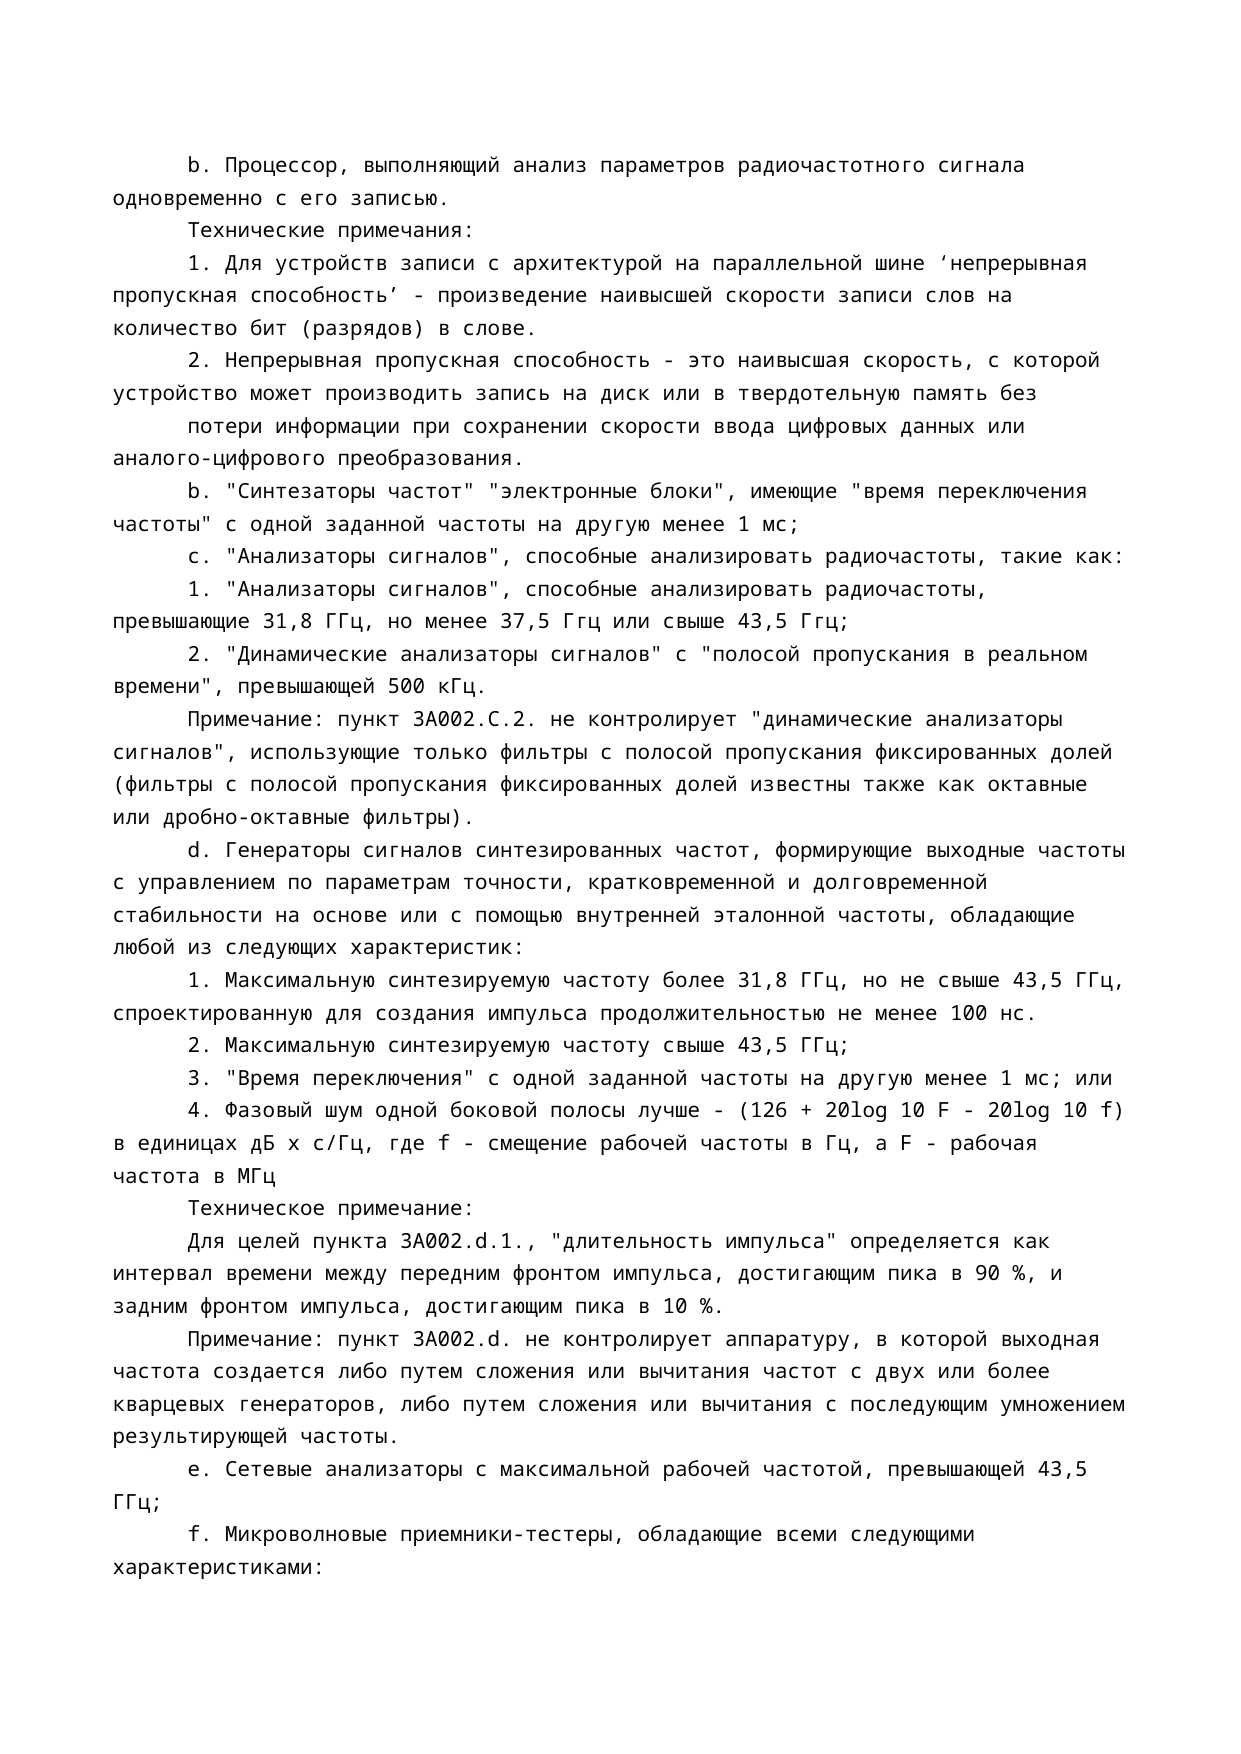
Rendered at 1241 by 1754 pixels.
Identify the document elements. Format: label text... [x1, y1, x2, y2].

text 2. "Динамические анализаторы сигналов" с "полосой пропускания в реальном времени", превышающей 500 кГц. [112, 639, 1128, 700]
text 1. Максимальную синтезируемую частоту более 31,8 ГГц, но не свыше 43,5 ГГц, спроектированную для создания импульса продолжительностью не менее 100 нc. [112, 965, 1128, 1026]
text 4. Фазовый шум одной боковой полосы лучше - (126 + 20log 10 F - 20log 10 f) в единицах дБ х с/Гц, где f - смещение рабочей частоты в Гц, a F - рабочая частота в МГц [112, 1096, 1128, 1189]
text e. Сетевые анализаторы с максимальной рабочей частотой, превышающей 43,5 ГГц; [112, 1454, 1128, 1515]
text 1. Для устройств записи с архитектурой на параллельной шине ‘непрерывная пропускная способность’ - произведение наивысшей скорости записи слов на количество бит (разрядов) в слове. [112, 248, 1128, 341]
text b. "Синтезаторы частот" "электронные блоки", имеющие "время переключения частоты" с одной заданной частоты на другую менее 1 мс; [112, 476, 1128, 537]
text f. Микроволновые приемники-тестеры, обладающие всеми следующими характеристиками: [112, 1519, 1128, 1580]
text d. Генераторы сигналов синтезированных частот, формирующие выходные частоты с управлением по параметрам точности, кратковременной и долговременной стабильности на основе или с помощью внутренней эталонной частоты, обладающие любой из следующих характеристик: [112, 835, 1128, 961]
text c. "Анализаторы сигналов", способные анализировать радиочастоты, такие как: [112, 541, 1128, 570]
text Техническое примечание: [112, 1193, 1128, 1222]
text b. Процессор, выполняющий анализ параметров радиочастотного сигнала одновременно с его записью. [112, 150, 1128, 211]
text Примечание: пункт 3A002.С.2. не контролирует "динамические анализаторы сигналов", использующие только фильтры с полосой пропускания фиксированных долей (фильтры с полосой пропускания фиксированных долей известны также как октавные или дробно-октавные фильтры). [112, 704, 1128, 831]
text потери информации при сохранении скорости ввода цифровых данных или аналого-цифрового преобразования. [112, 411, 1128, 472]
text 2. Максимальную синтезируемую частоту свыше 43,5 ГГц; [112, 1030, 1128, 1059]
text Примечание: пункт 3A002.d. не контролирует аппаратуру, в которой выходная частота создается либо путем сложения или вычитания частот с двух или более кварцевых генераторов, либо путем сложения или вычитания с последующим умножением результирующей частоты. [112, 1324, 1128, 1450]
text 1. "Анализаторы сигналов", способные анализировать радиочастоты, превышающие 31,8 ГГц, но менее 37,5 Ггц или свыше 43,5 Ггц; [112, 574, 1128, 635]
text 3. "Время переключения" с одной заданной частоты на другую менее 1 мс; или [112, 1063, 1128, 1091]
text 2. Непрерывная пропускная способность - это наивысшая скорость, с которой устройство может производить запись на диск или в твердотельную память без [112, 346, 1128, 407]
text Для целей пункта 3A002.d.1., "длительность импульса" определяется как интервал времени между передним фронтом импульса, достигающим пика в 90 %, и задним фронтом импульса, достигающим пика в 10 %. [112, 1226, 1128, 1319]
text Технические примечания: [112, 215, 1128, 244]
